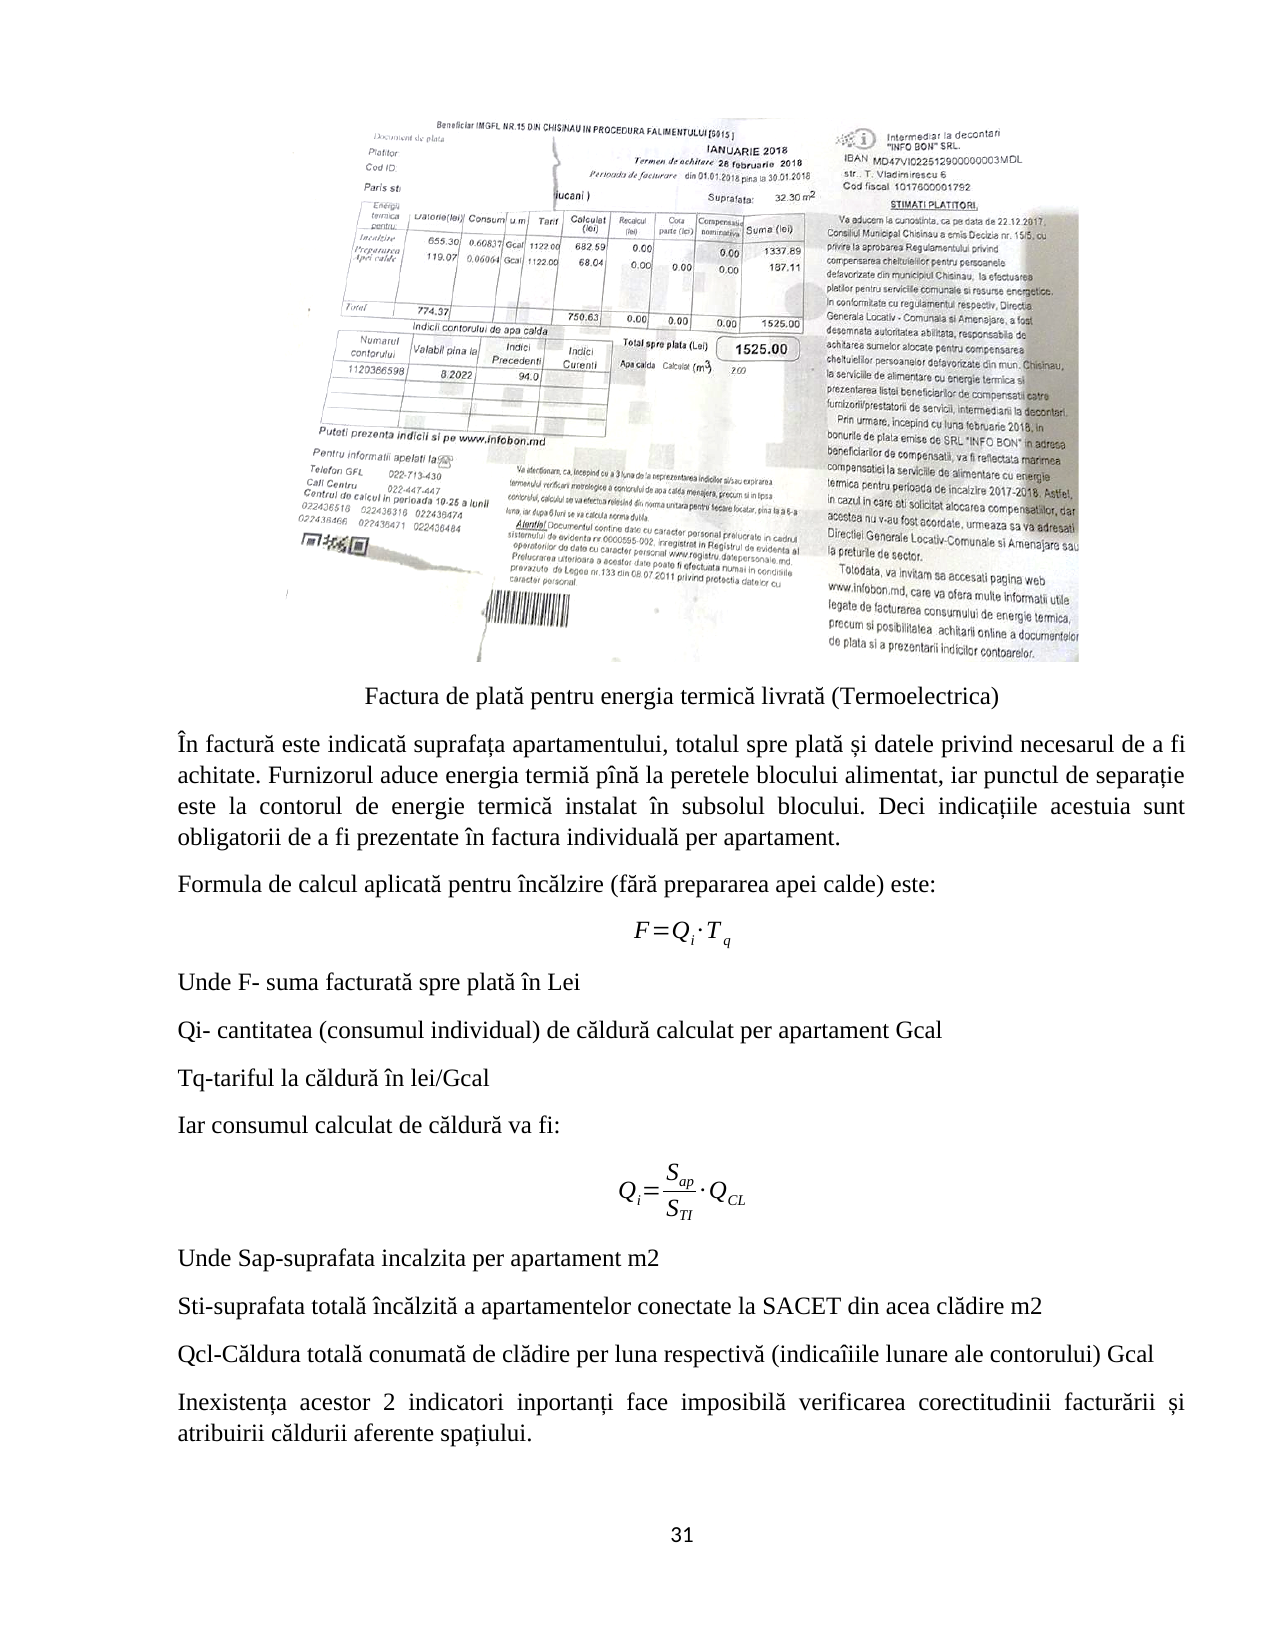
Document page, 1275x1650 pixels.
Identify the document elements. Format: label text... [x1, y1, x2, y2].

text Unde Sap-suprafata incalzita per apartament m2 [177, 1243, 1186, 1272]
text Tq-tariful la căldură în lei/Gcal [177, 1063, 1186, 1092]
text Sti-suprafata totală încălzită a apartamentelor conectate la SACET din acea clădire m2 [177, 1291, 1186, 1320]
text Factura de plată pentru energia termică livrată (Termoelectrica) [177, 681, 1186, 710]
text Qcl-Căldura totală conumată de clădire per luna respectivă (indicaîiile lunare ale contorului) Gcal [177, 1339, 1186, 1368]
text Unde F- suma facturată spre plată în Lei [177, 967, 1186, 996]
text Iar consumul calculat de căldură va fi: [177, 1111, 1186, 1139]
picture [284, 118, 1079, 662]
text Qi- cantitatea (consumul individual) de căldură calculat per apartament Gcal [177, 1015, 1186, 1044]
text Formula de calcul aplicată pentru încălzire (fără prepararea apei calde) este: [177, 869, 1186, 898]
text Inexistența acestor 2 indicatori inportanți face imposibilă verificarea corectitudinii facturării și atribuirii căldurii aferente spațiului. [177, 1387, 1186, 1446]
text În factură este indicată suprafața apartamentului, totalul spre plată și datele privind necesarul de a fi achitate. Furnizorul aduce energia termiă pînă la peretele blocului alimentat, iar punctul de separație este la contorul de energie termică instalat în subsolul blocului. Deci indicațiile acestuia sunt obligatorii de a fi prezentate în factura individuală per apartament. [177, 729, 1186, 851]
